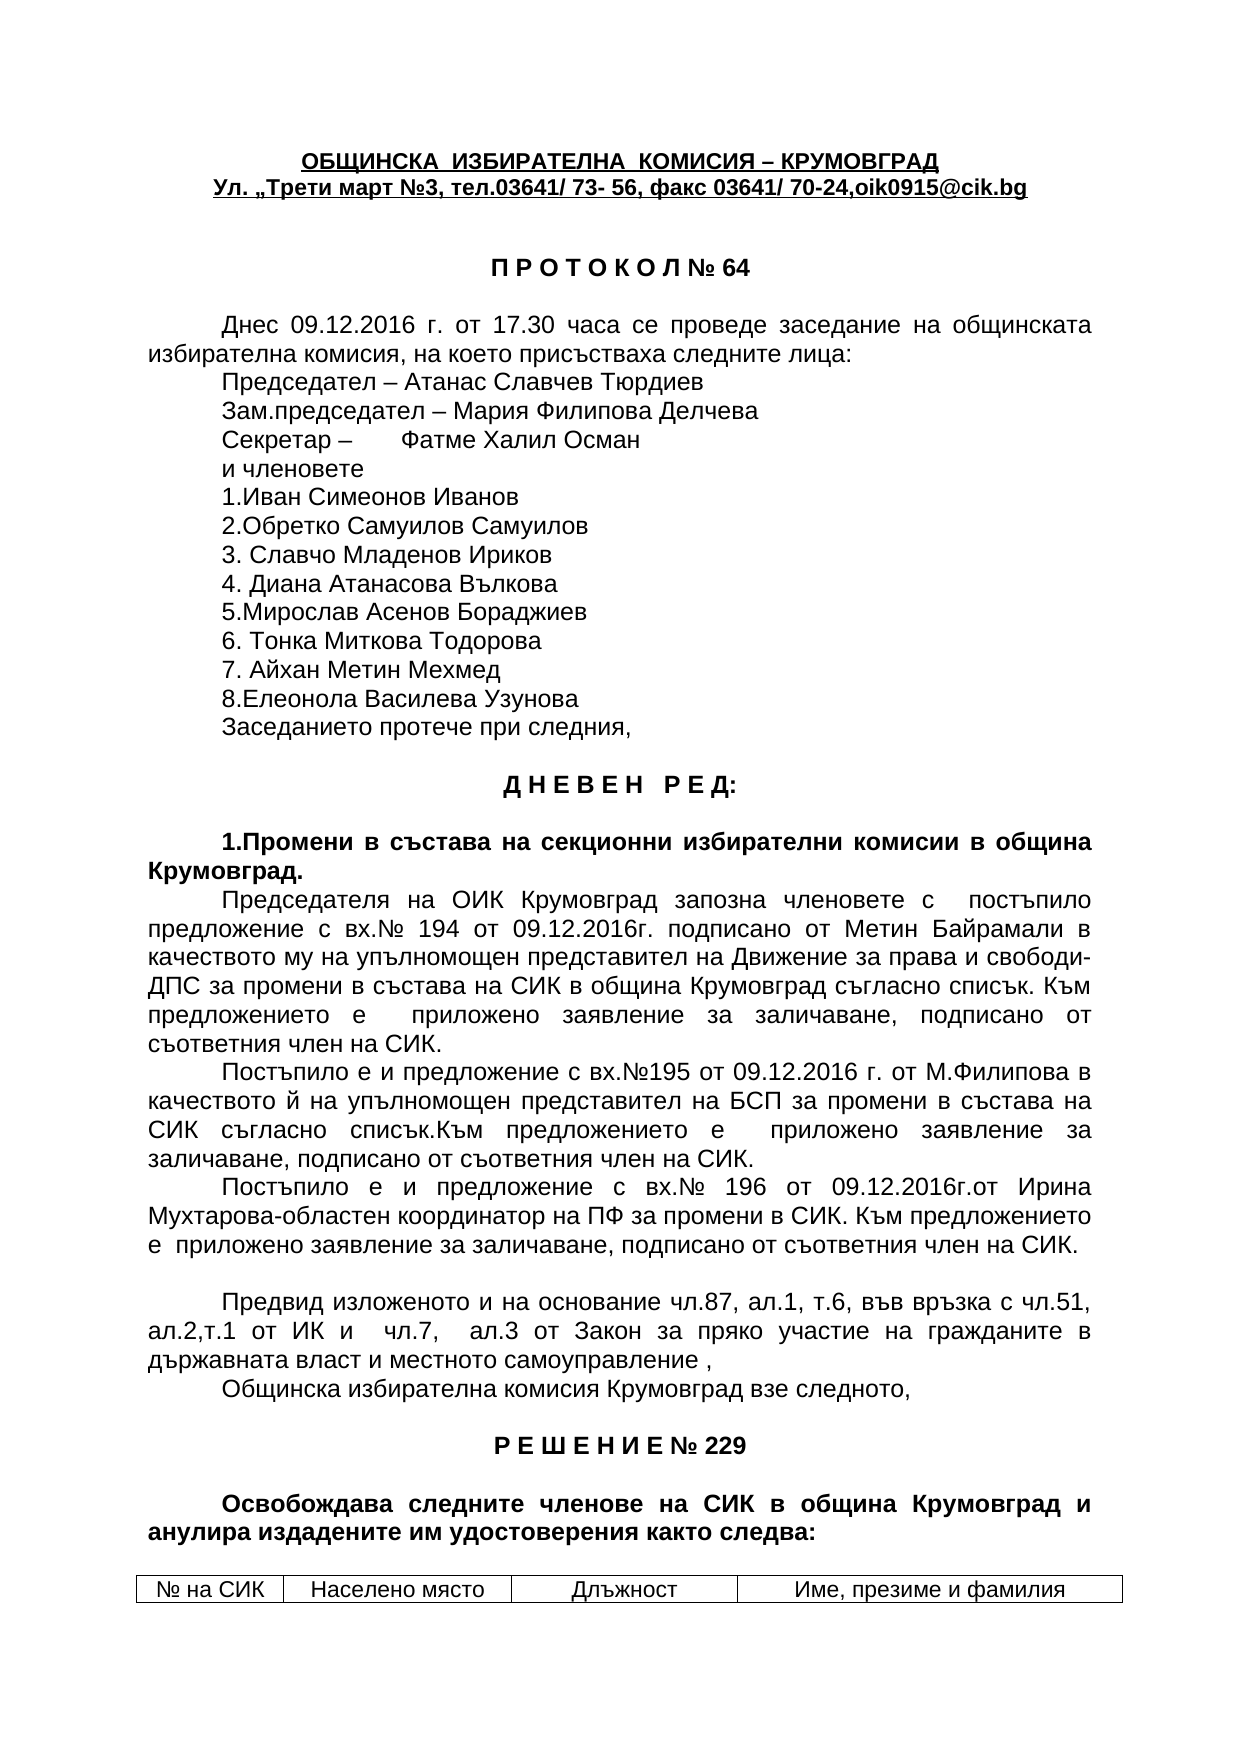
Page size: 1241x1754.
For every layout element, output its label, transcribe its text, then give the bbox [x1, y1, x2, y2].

text Ул. „Трети март №3, тел.03641/ 73- 56, факс 03641/ 70-24,oik0915@cik.bg [148, 174, 1093, 200]
text и членовете [148, 453, 1093, 482]
text ОБЩИНСКА ИЗБИРАТЕЛНА КОМИСИЯ – КРУМОВГРАД [148, 148, 1093, 174]
text 6. Тонка Миткова Тодорова [148, 626, 1093, 655]
text 1.Иван Симеонов Иванов [148, 482, 1093, 511]
text 1.Промени в състава на секционни избирателни комисии в община Крумовград. [148, 827, 1093, 885]
text Заседанието протече при следния, [148, 712, 1093, 741]
text Председателя на ОИК Крумовград запозна членовете с постъпило предложение с вх.№ 194 от 09.12.2016г. подписано от Метин Байрамали в качеството му на упълномощен представител на Движение за права и свободи-ДПС за промени в състава на СИК в община Крумовград съгласно списък. Към предложението е приложено заявление за заличаване, подписано от съответния член на СИК. [148, 885, 1093, 1057]
text Д Н Е В Е Н Р Е Д: [148, 770, 1093, 798]
text 4. Диана Атанасова Вълкова [148, 568, 1093, 597]
text 5.Мирослав Асенов Бораджиев [148, 597, 1093, 626]
text Днес 09.12.2016 г. от 17.30 часа се проведе заседание на общинската избирателна комисия, на което присъстваха следните лица: [148, 310, 1093, 367]
text 2.Обретко Самуилов Самуилов [148, 511, 1093, 540]
table_header Населено място [284, 1576, 511, 1602]
table_header Длъжност [512, 1576, 737, 1602]
text Постъпило е и предложение с вх.№195 от 09.12.2016 г. от М.Филипова в качеството й на упълномощен представител на БСП за промени в състава на СИК съгласно списък.Към предложението е приложено заявление за заличаване, подписано от съответния член на СИК. [148, 1057, 1093, 1172]
text 3. Славчо Младенов Ириков [148, 540, 1093, 568]
text 7. Айхан Метин Мехмед [148, 655, 1093, 683]
text Общинска избирателна комисия Крумовград взе следното, [148, 1373, 1093, 1402]
text 8.Елеонола Василева Узунова [148, 683, 1093, 712]
text Председател – Атанас Славчев Тюрдиев [148, 367, 1093, 396]
text П Р О Т О К О Л № 64 [148, 253, 1093, 282]
text Р Е Ш Е Н И Е № 229 [148, 1431, 1093, 1460]
text Зам.председател – Мария Филипова Делчева [148, 396, 1093, 425]
text Предвид изложеното и на основание чл.87, ал.1, т.6, във връзка с чл.51, ал.2,т.1 от ИК и чл.7, ал.3 от Закон за пряко участие на гражданите в държавната власт и местното самоуправление , [148, 1287, 1093, 1373]
text Секретар – Фатме Халил Осман [148, 425, 1093, 453]
text Освобождава следните членове на СИК в община Крумовград и анулира издадените им удостоверения както следва: [148, 1488, 1093, 1546]
text Постъпило е и предложение с вх.№ 196 от 09.12.2016г.от Ирина Мухтарова-областен координатор на ПФ за промени в СИК. Към предложението е приложено заявление за заличаване, подписано от съответния член на СИК. [148, 1172, 1093, 1258]
table_header Име, презиме и фамилия [738, 1576, 1122, 1602]
table_header № на СИК [137, 1576, 283, 1602]
